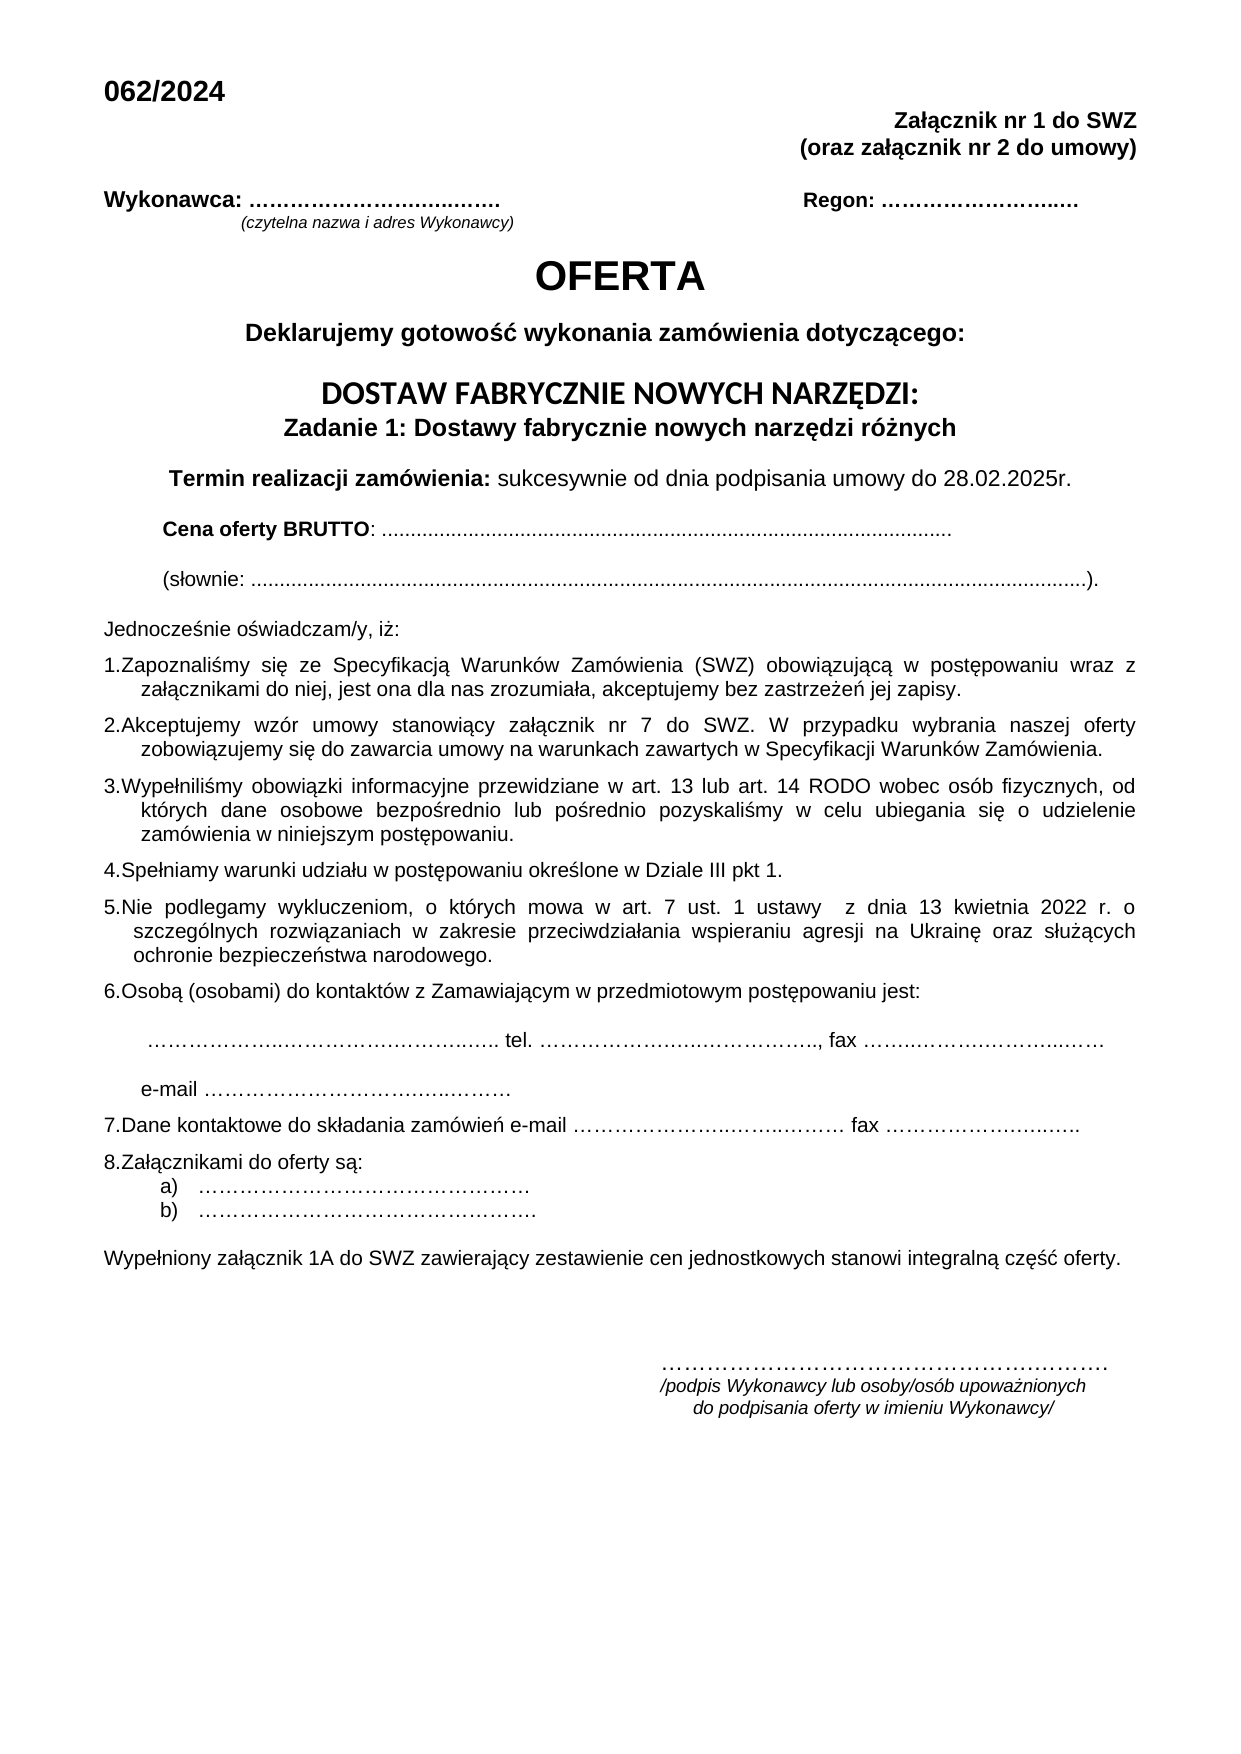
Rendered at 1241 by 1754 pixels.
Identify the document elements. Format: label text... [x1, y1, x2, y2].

list Dane kontaktowe do składania zamówień e-mail …………………..……..……… fax ……………….…..….. [103, 1113, 1137, 1137]
text Wykonawca: …………………….…..……. Regon: ……………………..… [103, 186, 1137, 213]
text Wypełniony załącznik 1A do SWZ zawierający zestawienie cen jednostkowych stanowi integralną część oferty. [103, 1246, 1137, 1269]
list Załącznikami do oferty są: [103, 1150, 1137, 1174]
text (oraz załącznik nr 2 do umowy) [103, 134, 1137, 160]
list Osobą (osobami) do kontaktów z Zamawiającym w przedmiotowym postępowaniu jest: [103, 979, 1137, 1003]
text (czytelna nazwa i adres Wykonawcy) [103, 213, 1137, 232]
text /podpis Wykonawcy lub osoby/osób upoważnionych [610, 1375, 1137, 1397]
text Termin realizacji zamówienia: sukcesywnie od dnia podpisania umowy do 28.02.2025r. [103, 465, 1137, 491]
text Załącznik nr 1 do SWZ [89, 107, 1137, 134]
text e-mail ………………………….…..……… [141, 1077, 1137, 1101]
list Jednocześnie oświadczam/y, iż: [103, 616, 1137, 640]
subtitle OFERTA [103, 251, 1137, 299]
text (słownie: .................................................................................................................................................). [162, 566, 1137, 591]
text ………………………………………….………. [641, 1349, 1137, 1375]
text do podpisania oferty w imieniu Wykonawcy/ [610, 1397, 1137, 1418]
text Cena oferty BRUTTO: ................................................................................................... [162, 516, 1137, 541]
list …………………………………………. [160, 1198, 1137, 1222]
text DOSTAW FABRYCZNIE NOWYCH NARZĘDZI: [103, 372, 1137, 412]
list Wypełniliśmy obowiązki informacyjne przewidziane w art. 13 lub art. 14 RODO wobec osób fizycznych, od których dane osobowe bezpośrednio lub pośrednio pozyskaliśmy w celu ubiegania się o udzielenie zamówienia w niniejszym postępowaniu. [103, 774, 1137, 846]
text ………………..…………….………..….. tel. ……………….…..…………….., fax ……..……….………...…… [141, 1028, 1137, 1052]
text Deklarujemy gotowość wykonania zamówienia dotyczącego: [74, 318, 1137, 347]
list Nie podlegamy wykluczeniom, o których mowa w art. 7 ust. 1 ustawy z dnia 13 kwietnia 2022 r. o szczególnych rozwiązaniach w zakresie przeciwdziałania wspieraniu agresji na Ukrainę oraz służących ochronie bezpieczeństwa narodowego. [103, 894, 1137, 966]
list Zapoznaliśmy się ze Specyfikacją Warunków Zamówienia (SWZ) obowiązującą w postępowaniu wraz z załącznikami do niej, jest ona dla nas zrozumiała, akceptujemy bez zastrzeżeń jej zapisy. [103, 653, 1137, 701]
list Spełniamy warunki udziału w postępowaniu określone w Dziale III pkt 1. [103, 858, 1137, 882]
list ………………………………………… [160, 1174, 1137, 1198]
text Zadanie 1: Dostawy fabrycznie nowych narzędzi różnych [103, 412, 1137, 441]
list Akceptujemy wzór umowy stanowiący załącznik nr 7 do SWZ. W przypadku wybrania naszej oferty zobowiązujemy się do zawarcia umowy na warunkach zawartych w Specyfikacji Warunków Zamówienia. [103, 713, 1137, 761]
